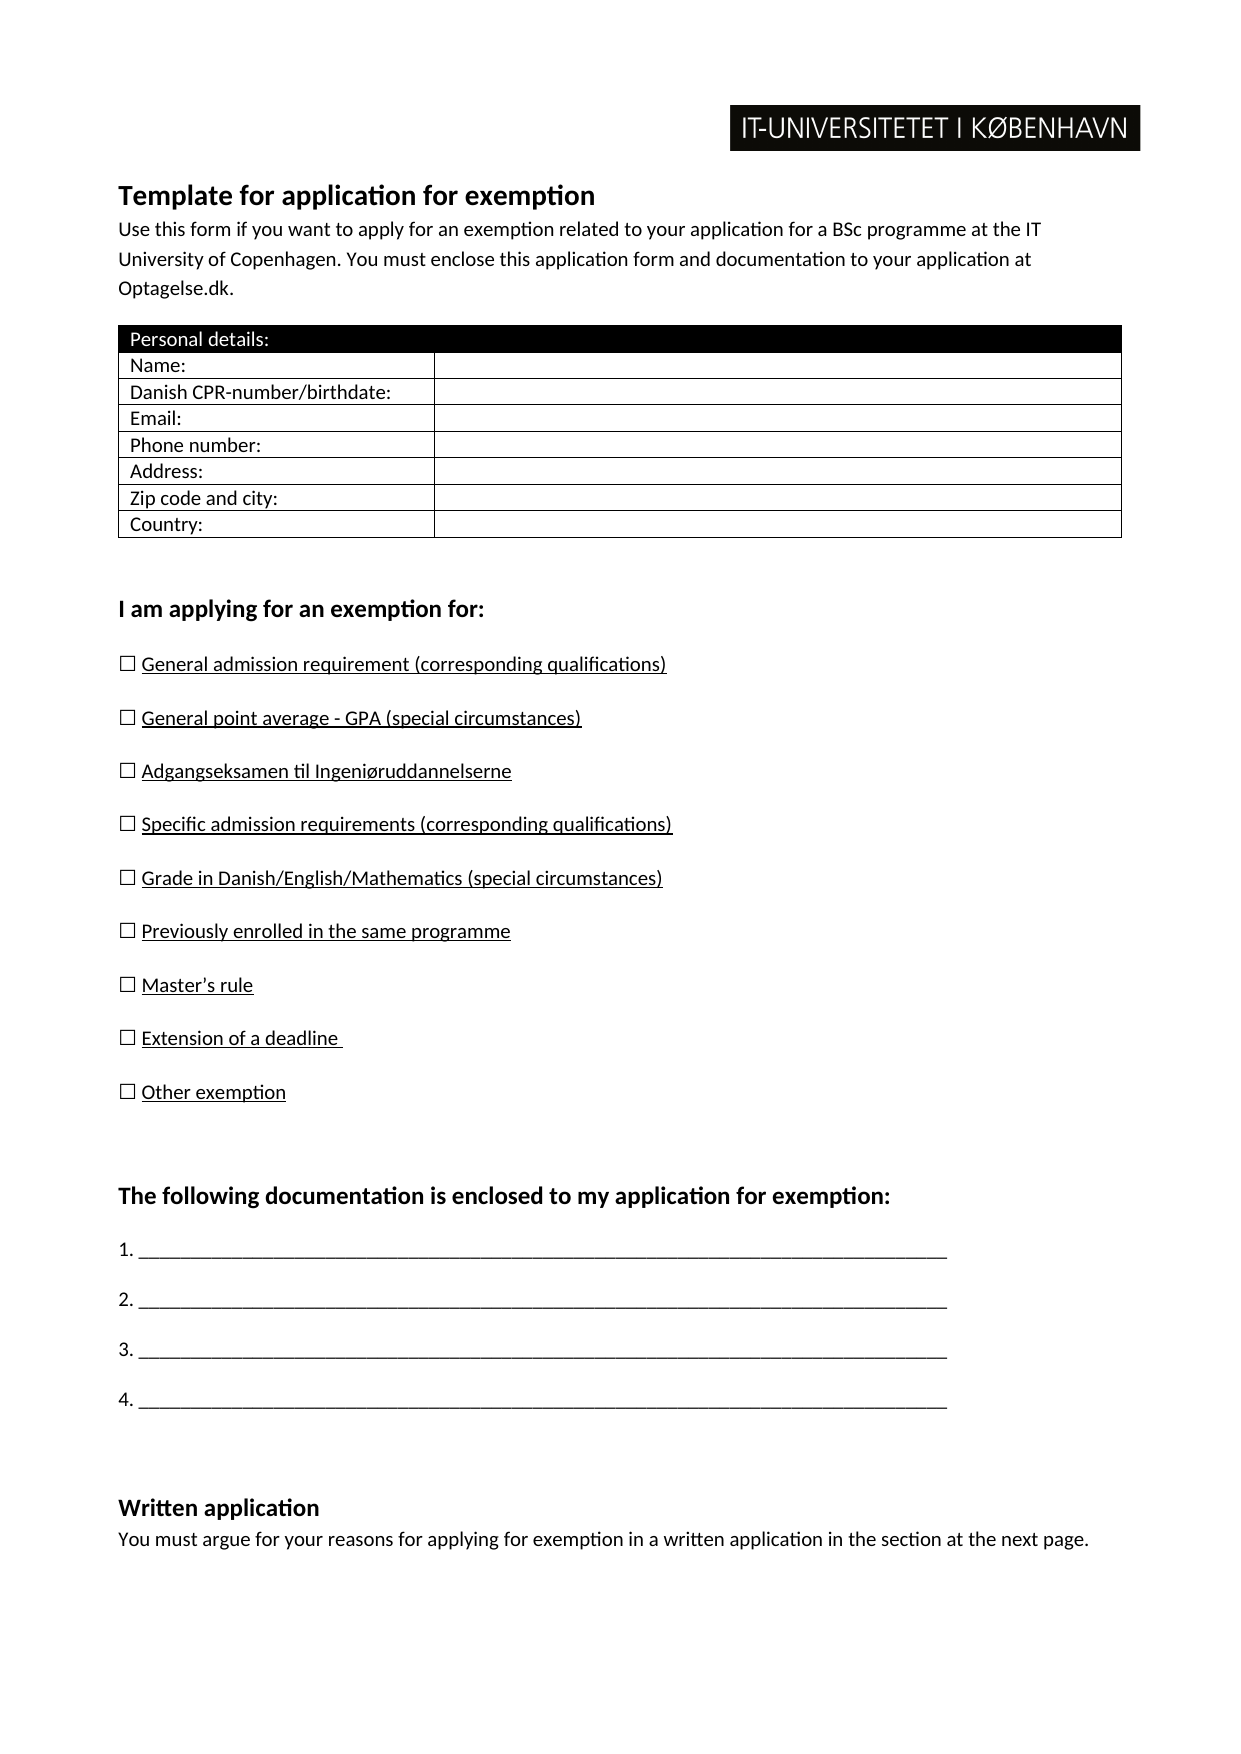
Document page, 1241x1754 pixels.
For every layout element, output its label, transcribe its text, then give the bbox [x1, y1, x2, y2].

table_cell Country: [119, 511, 434, 537]
text 4. ______________________________________________________________________________ [118, 1386, 1122, 1411]
text Written application You must argue for your reasons for applying for exemption in a written application in the section at the next page. [118, 1492, 1122, 1552]
text Grade in Danish/English/Mathematics (special circumstances) [118, 863, 1122, 891]
table_cell Name: [119, 353, 434, 378]
table_cell [435, 405, 1121, 431]
text 2. ______________________________________________________________________________ [118, 1286, 1122, 1311]
text 1. ______________________________________________________________________________ [118, 1236, 1122, 1261]
text Previously enrolled in the same programme [118, 916, 1122, 945]
text General point average - GPA (special circumstances) [118, 703, 1122, 731]
table_cell Address: [119, 458, 434, 484]
table_cell [435, 353, 1121, 378]
table_cell [435, 432, 1121, 457]
text I am applying for an exemption for: [118, 593, 1122, 624]
table_cell [435, 458, 1121, 484]
text The following documentation is enclosed to my application for exemption: [118, 1180, 1122, 1211]
text Master’s rule [118, 970, 1122, 998]
table_cell Zip code and city: [119, 485, 434, 510]
table_cell Phone number: [119, 432, 434, 457]
table_cell Danish CPR-number/birthdate: [119, 379, 434, 404]
text Adgangseksamen til Ingeniøruddannelserne [118, 756, 1122, 784]
table_cell [435, 485, 1121, 510]
table_cell [435, 511, 1121, 537]
text Specific admission requirements (corresponding qualifications) [118, 809, 1122, 838]
text 3. ______________________________________________________________________________ [118, 1336, 1122, 1361]
table_header Personal details: [119, 326, 434, 351]
table_cell [435, 379, 1121, 404]
picture [730, 105, 1141, 151]
text Extension of a deadline [118, 1023, 1122, 1052]
text Other exemption [118, 1077, 1122, 1105]
text General admission requirement (corresponding qualifications) [118, 649, 1122, 678]
table_cell Email: [119, 405, 434, 431]
text Template for application for exemption Use this form if you want to apply for an exemption related to your application for a BSc programme at the IT University of Copenhagen. You must enclose this application form and documentation to your application at Optagelse.dk. [118, 177, 1122, 300]
table_header [435, 326, 1121, 351]
